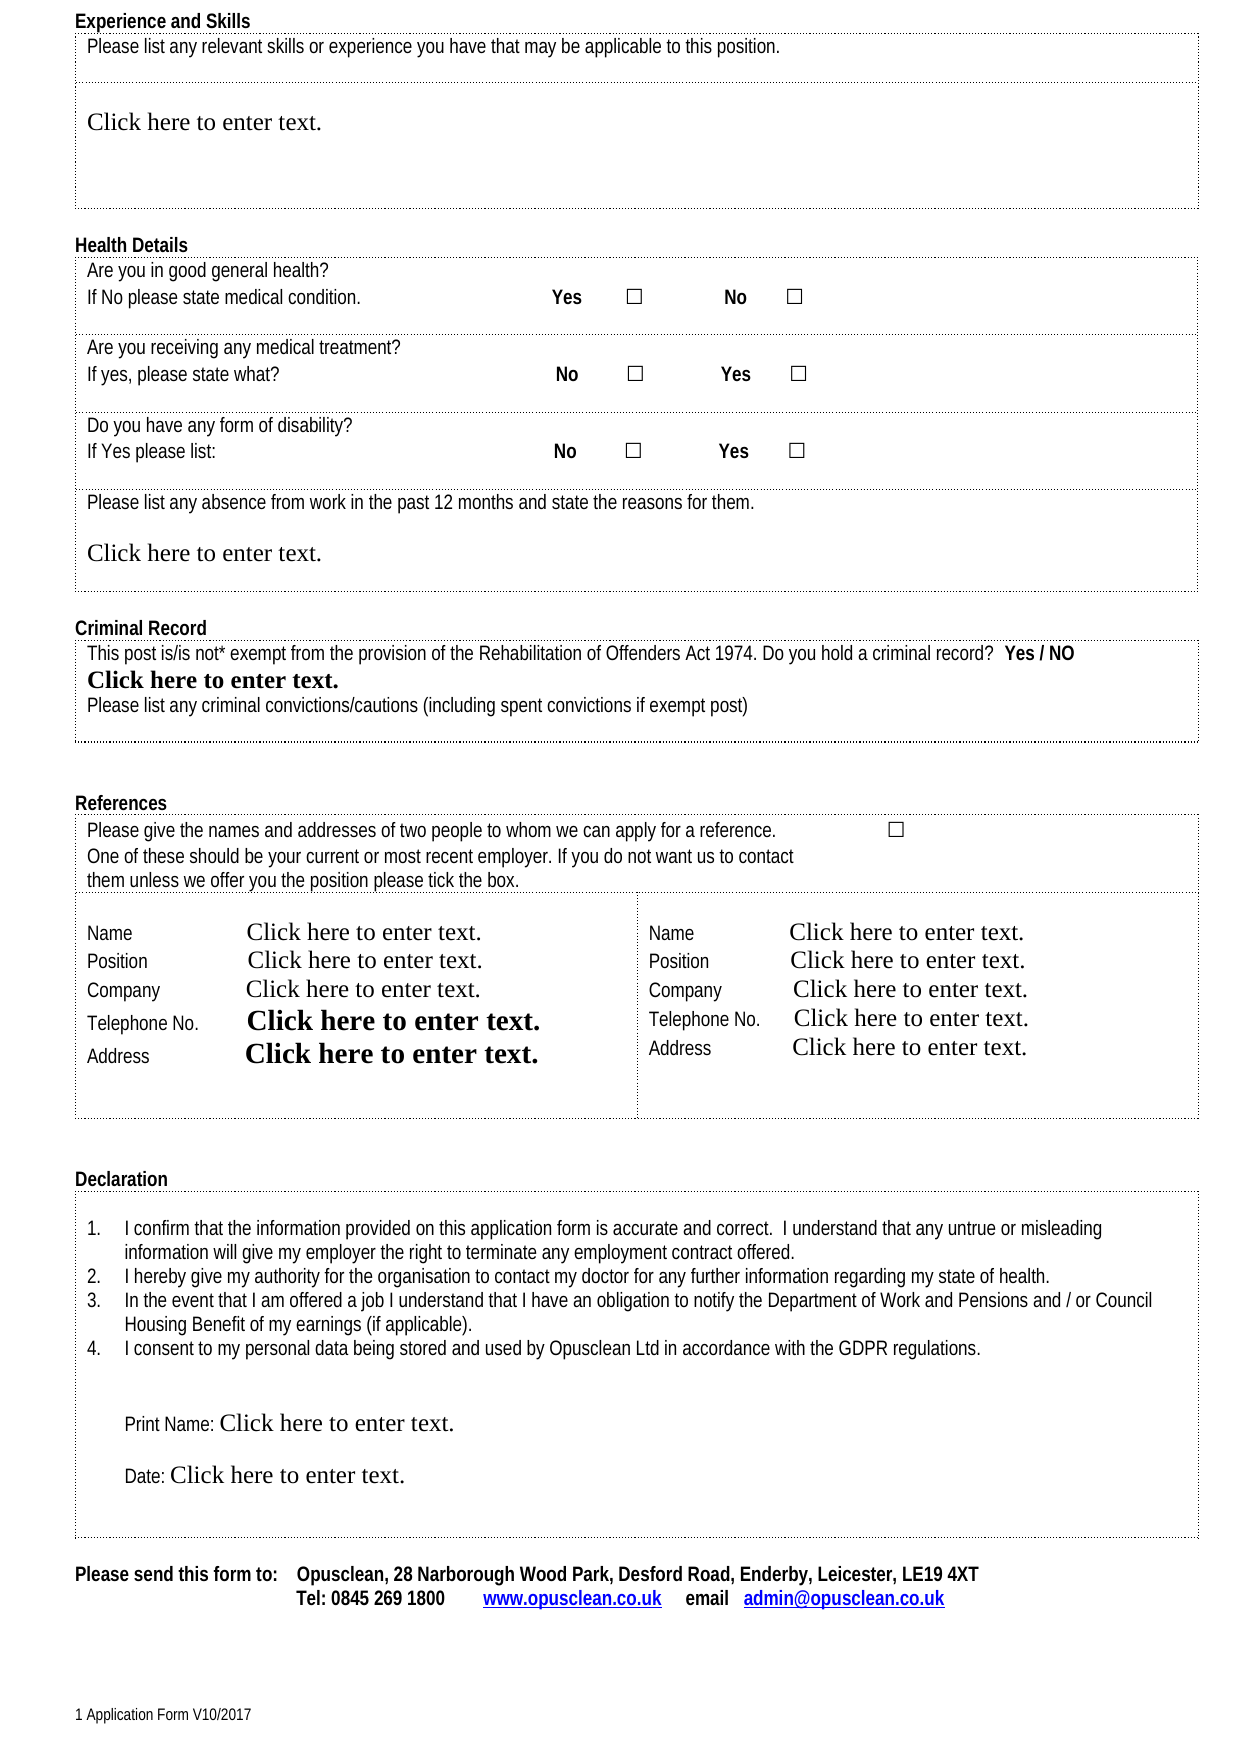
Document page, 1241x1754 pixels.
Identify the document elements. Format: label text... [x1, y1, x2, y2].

table_header Please give the names and addresses of two people to whom we can apply for a reference. One of these should be your current or most recent employer. If you do not want us to contact them unless we offer you the position please tick the box. [76, 814, 1199, 892]
table_cell Are you receiving any medical treatment? If yes, please state what? No Yes [76, 334, 1197, 412]
subtitle References [75, 790, 1165, 814]
table_header I confirm that the information provided on this application form is accurate and correct. I understand that any untrue or misleading information will give my employer the right to terminate any employment contract offered. I hereby give my authority for the organisation to contact my doctor for any further information regarding my state of health. In the event that I am offered a job I understand that I have an obligation to notify the Department of Work and Pensions and / or Council Housing Benefit of my earnings (if applicable). I consent to my personal data being stored and used by Opusclean Ltd in accordance with the GDPR regulations. Print Name: Date: [76, 1191, 1199, 1537]
subtitle Health Details [75, 233, 1165, 257]
table_header Are you in good general health? If No please state medical condition. Yes No [76, 257, 1197, 334]
table_cell Name Position Company Telephone No. Address [637, 892, 1199, 1118]
text Tel: 0845 269 1800 www.opusclean.co.uk email admin@opusclean.co.uk [75, 1586, 1165, 1610]
table_cell Name Position Company Telephone No. Address [76, 892, 637, 1118]
table_header Please list any relevant skills or experience you have that may be applicable to this position. [76, 33, 1198, 82]
table_header This post is/is not* exempt from the provision of the Rehabilitation of Offenders Act 1974. Do you hold a criminal record? Yes / NO Please list any criminal convictions/cautions (including spent convictions if exempt post) [76, 640, 1199, 741]
table_cell Please list any absence from work in the past 12 months and state the reasons for them. [76, 489, 1197, 591]
table_cell [76, 82, 1198, 208]
text Please send this form to: Opusclean, 28 Narborough Wood Park, Desford Road, Enderby, Leicester, LE19 4XT [75, 1562, 1165, 1586]
subtitle Declaration [75, 1167, 1165, 1191]
subtitle Criminal Record [75, 616, 1165, 640]
table_cell Do you have any form of disability? If Yes please list: No Yes [76, 412, 1197, 489]
subtitle Experience and Skills [75, 9, 1165, 33]
